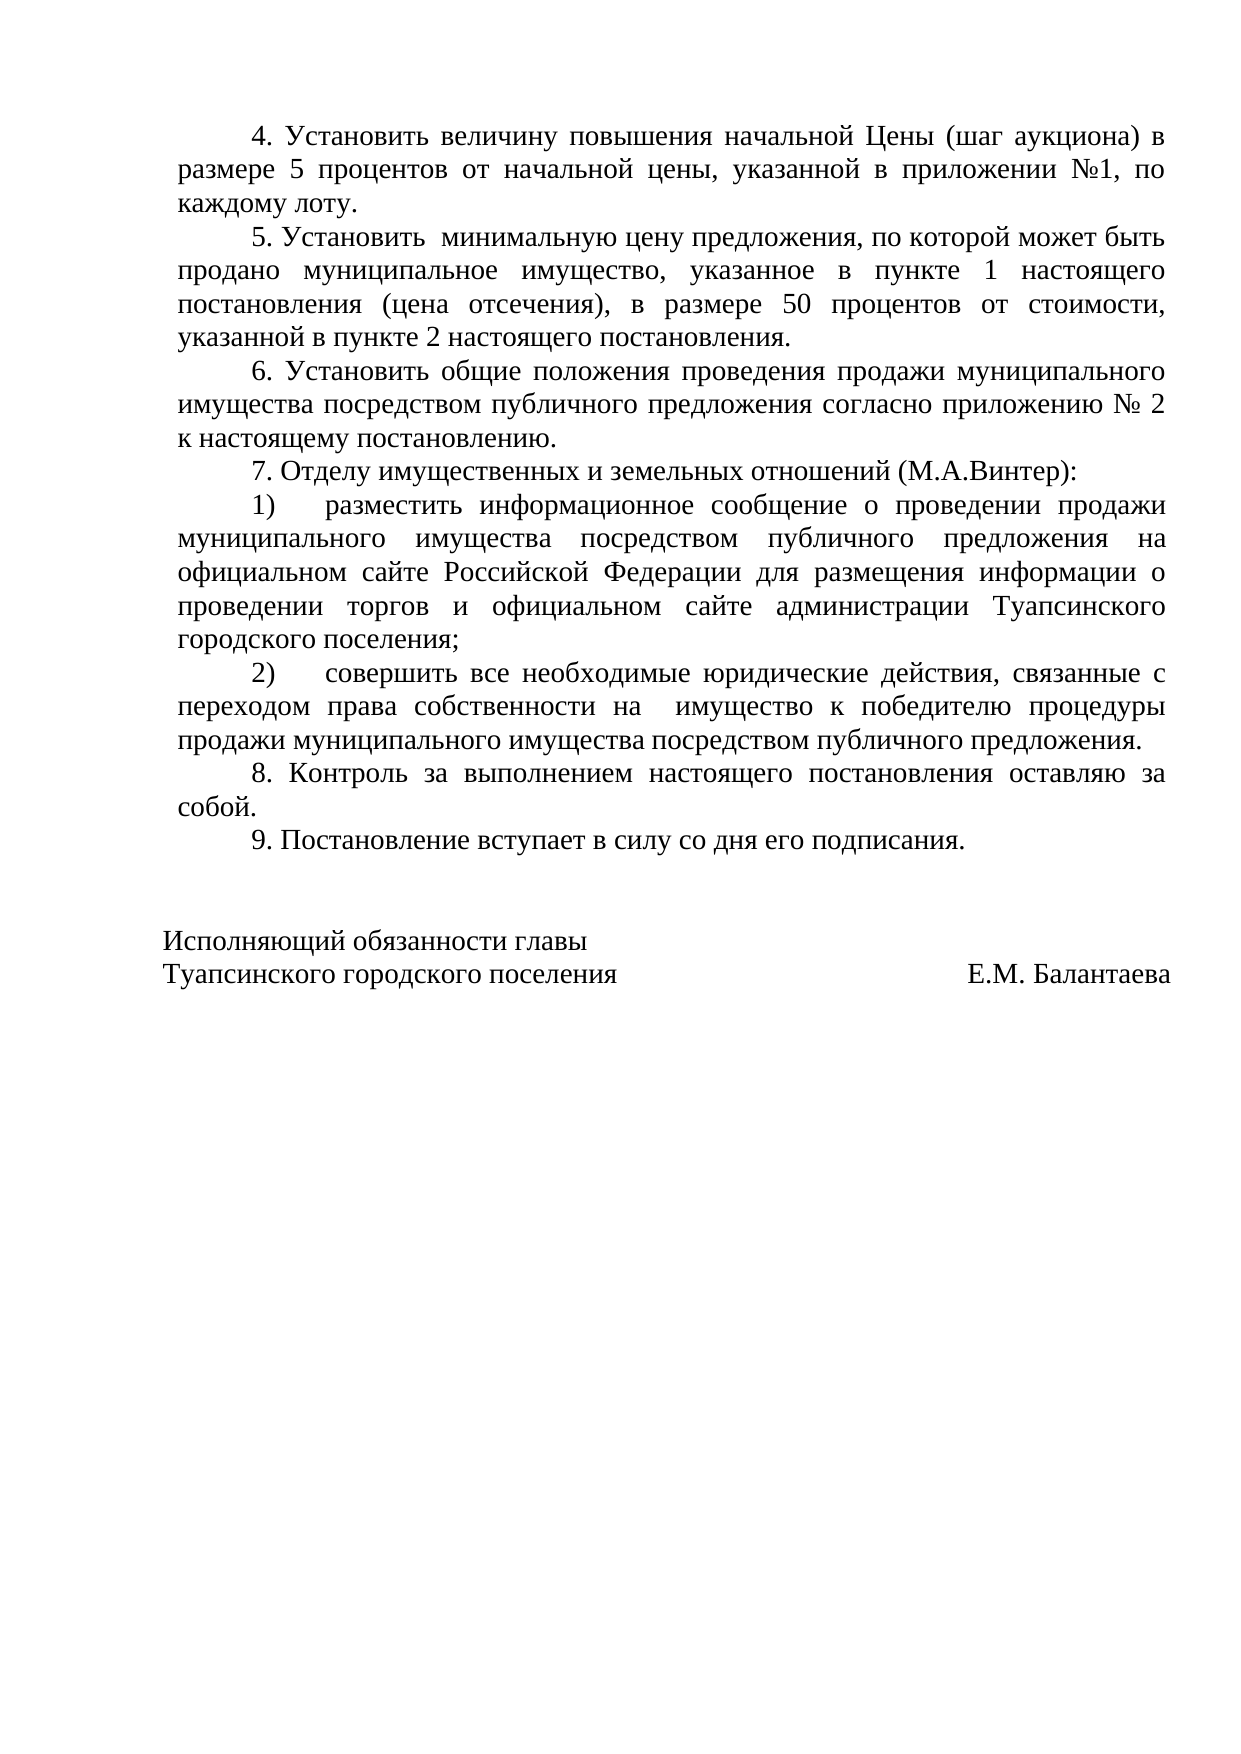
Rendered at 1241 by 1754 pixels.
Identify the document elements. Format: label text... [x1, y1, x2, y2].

text 8. Контроль за выполнением настоящего постановления оставляю за собой. [177, 755, 1167, 822]
text Исполняющий обязанности главы [162, 923, 1190, 957]
text 6. Установить общие положения проведения продажи муниципального имущества посредством публичного предложения согласно приложению № 2 к настоящему постановлению. [177, 353, 1167, 453]
text 1) разместить информационное сообщение о проведении продажи муниципального имущества посредством публичного предложения на официальном сайте Российской Федерации для размещения информации о проведении торгов и официальном сайте администрации Туапсинского городского поселения; [177, 487, 1167, 655]
text 2) совершить все необходимые юридические действия, связанные с переходом права собственности на имущество к победителю процедуры продажи муниципального имущества посредством публичного предложения. [177, 655, 1167, 755]
text 4. Установить величину повышения начальной Цены (шаг аукциона) в размере 5 процентов от начальной цены, указанной в приложении №1, по каждому лоту. [177, 118, 1167, 219]
text 9. Постановление вступает в силу со дня его подписания. [177, 822, 1167, 856]
text Туапсинского городского поселения Е.М. Балантаева [162, 957, 1190, 990]
text 5. Установить минимальную цену предложения, по которой может быть продано муниципальное имущество, указанное в пункте 1 настоящего постановления (цена отсечения), в размере 50 процентов от стоимости, указанной в пункте 2 настоящего постановления. [177, 219, 1167, 353]
text 7. Отделу имущественных и земельных отношений (М.А.Винтер): [177, 453, 1167, 487]
